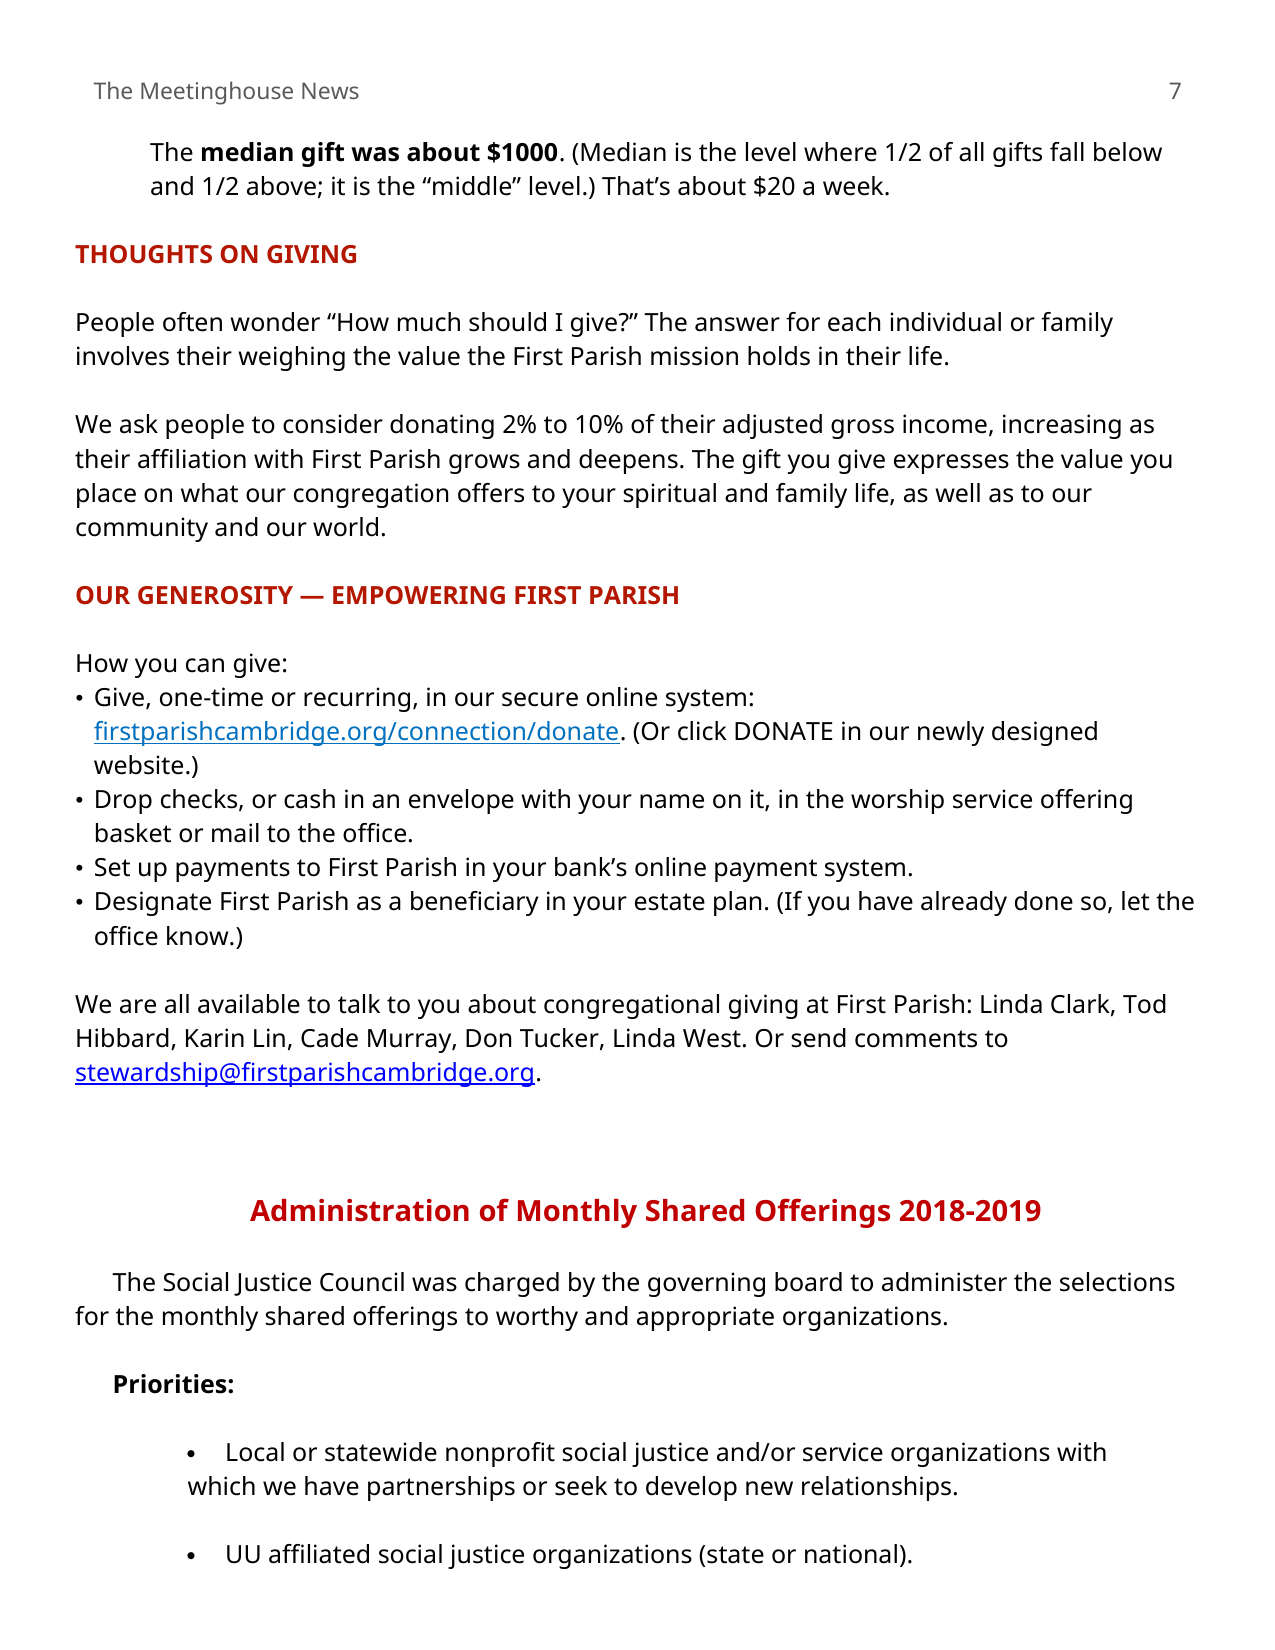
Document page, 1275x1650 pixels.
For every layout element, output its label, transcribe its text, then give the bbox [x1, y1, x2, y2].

text The Social Justice Council was charged by the governing board to administer the selections for the monthly shared offerings to worthy and appropriate organizations. [75, 1264, 1179, 1332]
list Designate First Parish as a beneficiary in your estate plan. (If you have already done so, let the office know.) [75, 884, 1200, 952]
text People often wonder “How much should I give?” The answer for each individual or family involves their weighing the value the First Parish mission holds in their life. [75, 305, 1200, 373]
text OUR GENEROSITY — EMPOWERING FIRST PARISH [75, 577, 1200, 612]
list Local or statewide nonprofit social justice and/or service organizations with which we have partnerships or seek to develop new relationships. [187, 1435, 1179, 1503]
text We ask people to consider donating 2% to 10% of their adjusted gross income, increasing as their affiliation with First Parish grows and deepens. The gift you give expresses the value you place on what our congregation offers to your spiritual and family life, as well as to our community and our world. [75, 407, 1200, 543]
list Set up payments to First Parish in your bank’s online payment system. [75, 850, 1200, 884]
text We are all available to talk to you about congregational giving at First Parish: Linda Clark, Tod Hibbard, Karin Lin, Cade Murray, Don Tucker, Linda West. Or send comments to stewardship@firstparishcambridge.org. [75, 986, 1200, 1088]
text How you can give: [75, 646, 1200, 680]
text THOUGHTS ON GIVING [75, 237, 1200, 271]
list Give, one-time or recurring, in our secure online system: firstparishcambridge.org/connection/donate. (Or click DONATE in our newly designed website.) [75, 680, 1200, 782]
text Priorities: [75, 1367, 1179, 1401]
list UU affiliated social justice organizations (state or national). [187, 1537, 1179, 1571]
text The median gift was about $1000. (Median is the level where 1/2 of all gifts fall below and 1/2 above; it is the “middle” level.) That’s about $20 a week. [150, 135, 1200, 203]
list Drop checks, or cash in an envelope with your name on it, in the worship service offering basket or mail to the office. [75, 782, 1200, 850]
text Administration of Monthly Shared Offerings 2018-2019 [75, 1191, 1179, 1230]
